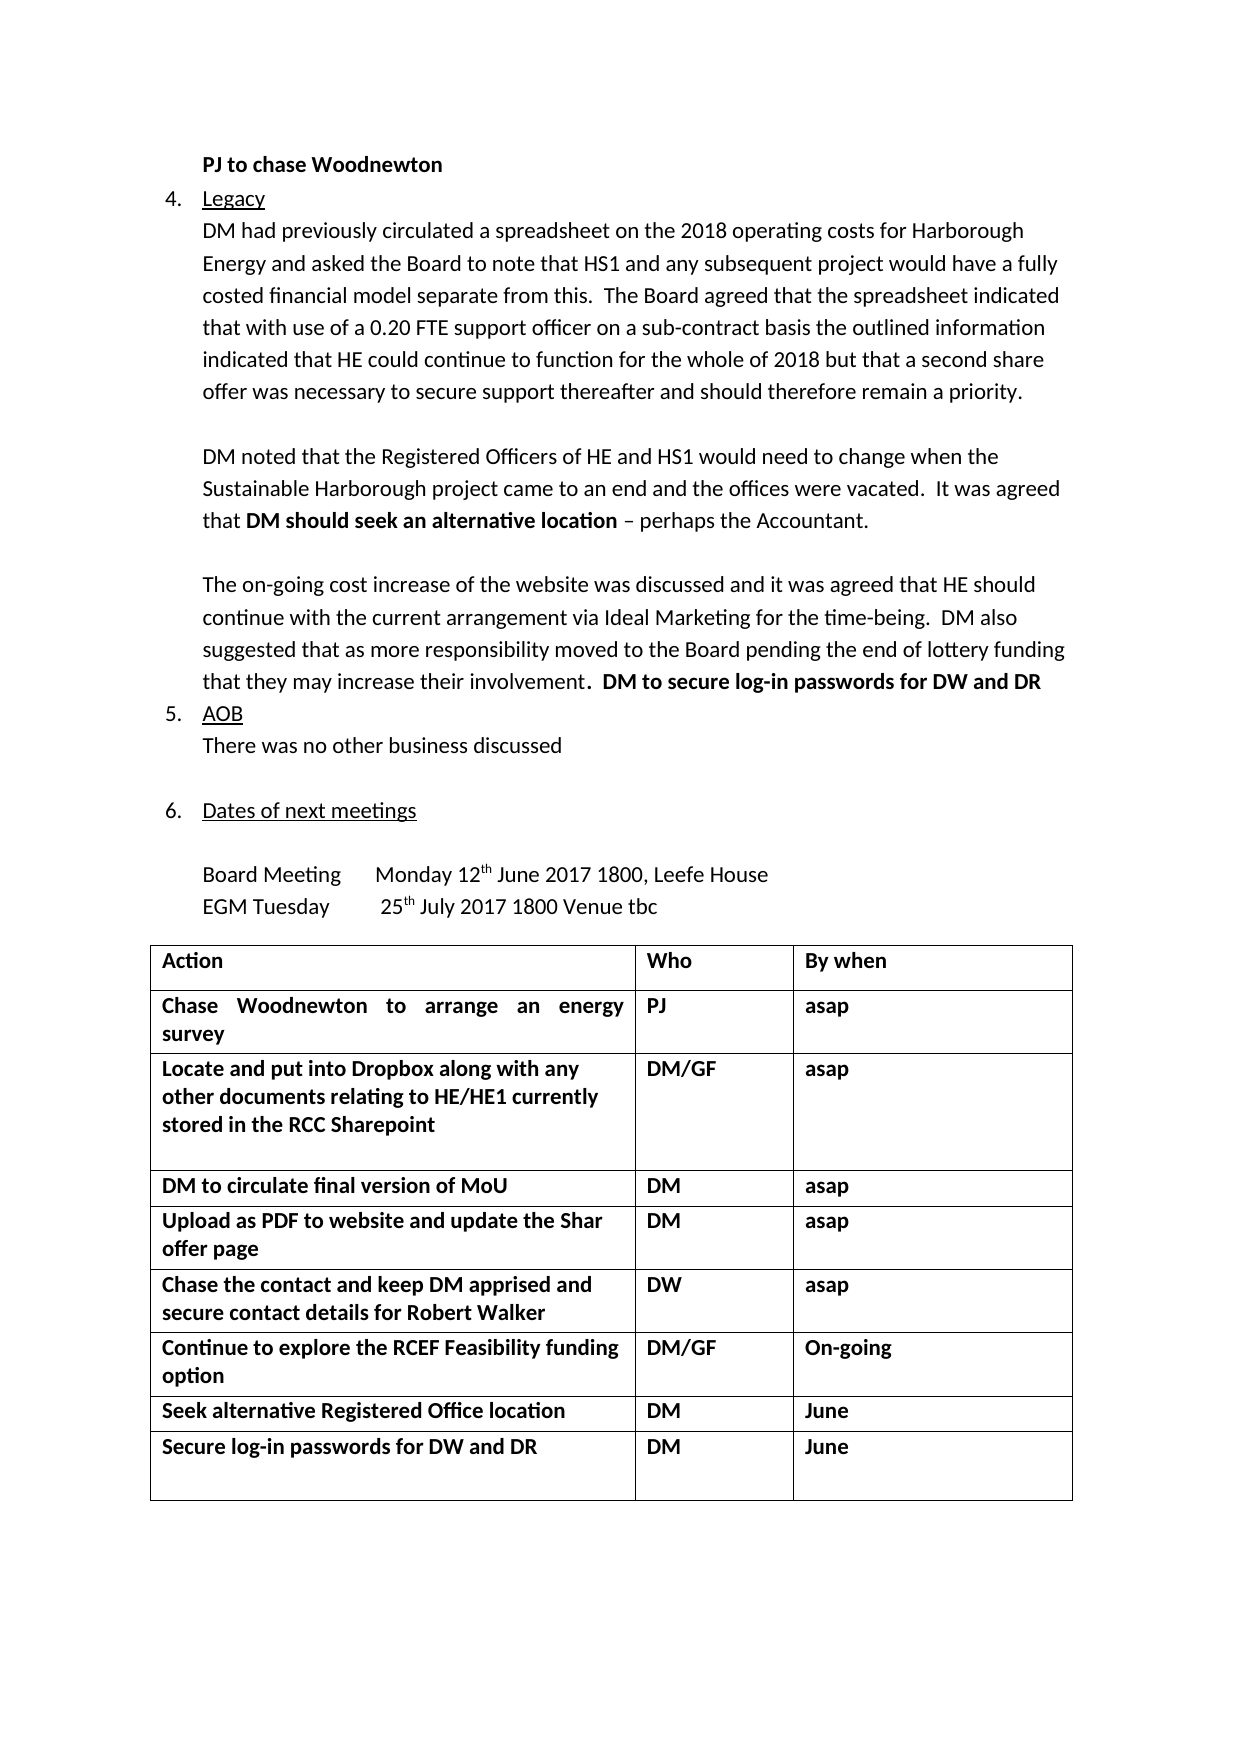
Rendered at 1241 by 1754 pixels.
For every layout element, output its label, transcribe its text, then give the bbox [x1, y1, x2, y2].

list DM noted that the Registered Officers of HE and HS1 would need to change when the Sustainable Harborough project came to an end and the offices were vacated. It was agreed that DM should seek an alternative location – perhaps the Accountant. [202, 442, 1090, 534]
table_cell asap [794, 991, 1072, 1053]
table_cell Chase Woodnewton to arrange an energy survey [151, 991, 635, 1053]
table_cell Locate and put into Dropbox along with any other documents relating to HE/HE1 currently stored in the RCC Sharepoint [151, 1054, 635, 1170]
list There was no other business discussed [202, 731, 1090, 759]
table_cell June [794, 1397, 1072, 1431]
table_header Who [636, 946, 793, 990]
table_cell DW [636, 1270, 793, 1332]
table_cell Secure log-in passwords for DW and DR [151, 1432, 635, 1500]
list The on-going cost increase of the website was discussed and it was agreed that HE should continue with the current arrangement via Ideal Marketing for the time-being. DM also suggested that as more responsibility moved to the Board pending the end of lottery funding that they may increase their involvement. DM to secure log-in passwords for DW and DR [202, 571, 1090, 695]
list Dates of next meetings [165, 796, 1090, 824]
table_cell Seek alternative Registered Office location [151, 1397, 635, 1431]
table_cell DM [636, 1207, 793, 1269]
table_cell DM [636, 1432, 793, 1500]
table_cell asap [794, 1270, 1072, 1332]
list AOB [165, 699, 1090, 727]
text PJ to chase Woodnewton [202, 150, 1090, 178]
table_cell asap [794, 1054, 1072, 1170]
table_cell Continue to explore the RCEF Feasibility funding option [151, 1333, 635, 1396]
table_cell Upload as PDF to website and update the Shar offer page [151, 1207, 635, 1269]
list Board Meeting Monday 12th June 2017 1800, Leefe House [202, 860, 1090, 888]
table_cell DM/GF [636, 1333, 793, 1396]
list Legacy [165, 184, 1090, 212]
table_cell DM [636, 1397, 793, 1431]
table_cell DM [636, 1171, 793, 1206]
list DM had previously circulated a spreadsheet on the 2018 operating costs for Harborough Energy and asked the Board to note that HS1 and any subsequent project would have a fully costed financial model separate from this. The Board agreed that the spreadsheet indicated that with use of a 0.20 FTE support officer on a sub-contract basis the outlined information indicated that HE could continue to function for the whole of 2018 but that a second share offer was necessary to secure support thereafter and should therefore remain a priority. [202, 216, 1090, 405]
table_cell On-going [794, 1333, 1072, 1396]
table_cell Chase the contact and keep DM apprised and secure contact details for Robert Walker [151, 1270, 635, 1332]
list EGM Tuesday 25th July 2017 1800 Venue tbc [202, 892, 1090, 920]
table_cell DM to circulate final version of MoU [151, 1171, 635, 1206]
table_header Action [151, 946, 635, 990]
table_header By when [794, 946, 1072, 990]
table_cell asap [794, 1207, 1072, 1269]
table_cell June [794, 1432, 1072, 1500]
table_cell PJ [636, 991, 793, 1053]
table_cell DM/GF [636, 1054, 793, 1170]
table_cell asap [794, 1171, 1072, 1206]
